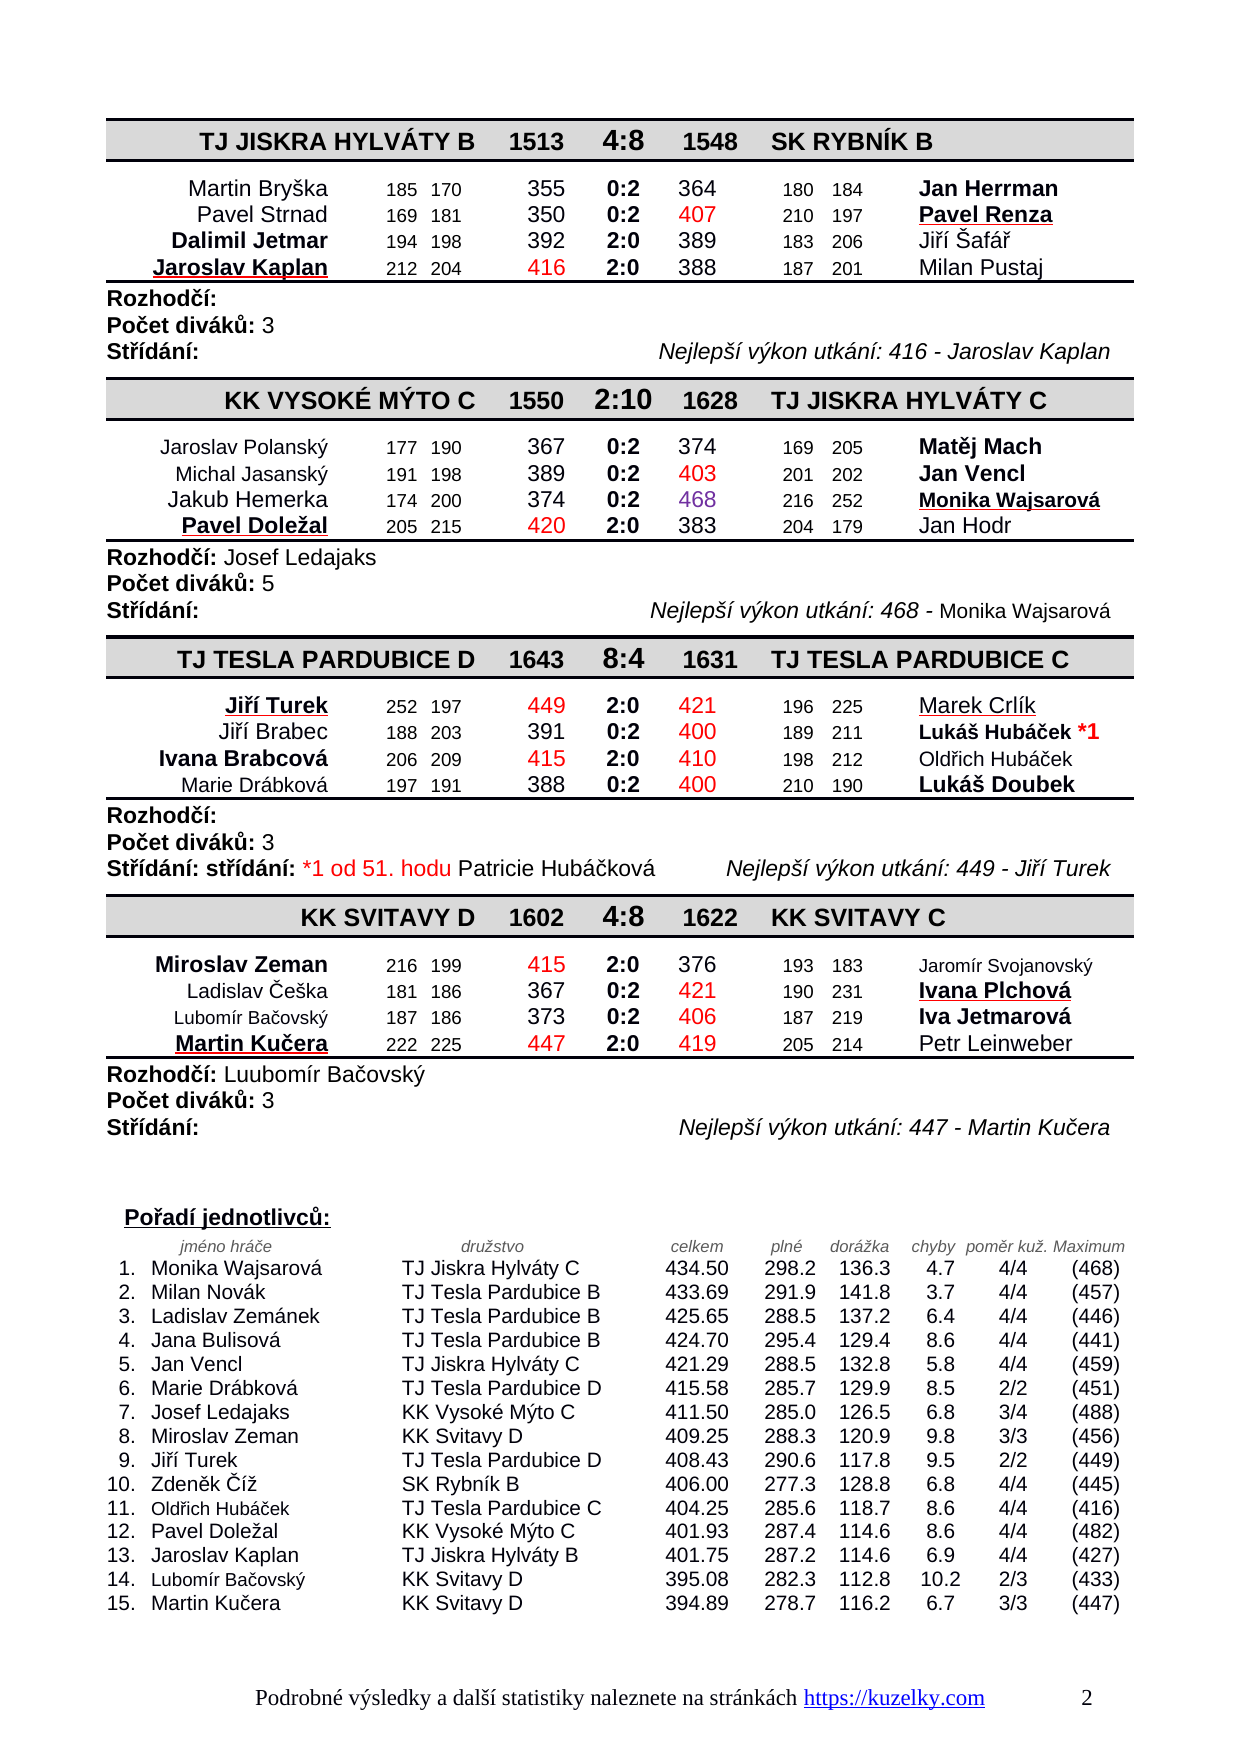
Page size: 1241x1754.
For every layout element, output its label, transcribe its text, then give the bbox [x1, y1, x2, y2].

text Počet diváků: 3 Střídání: střídání: *1 od 51. hodu Patricie Hubáčková Nejlepší výkon utkání: 449 - Jiří Turek [106, 829, 1134, 882]
text Jaroslav Kaplan 212 204 416 2:0 388 187 201 Milan Pustaj [106, 254, 1134, 280]
text Ladislav Češka 181 186 367 0:2 421 190 231 Ivana Plchová [106, 977, 1134, 1003]
text KK Vysoké Mýto C 1550 2:10 1628 TJ Jiskra Hylváty C [106, 380, 1134, 418]
text 13. Jaroslav Kaplan TJ Jiskra Hylváty B 401.75 287.2 114.6 6.9 4/4 (427) [106, 1543, 1134, 1567]
text Rozhodčí: Josef Ledajaks [106, 542, 1134, 570]
text Pavel Strnad 169 181 350 0:2 407 210 197 Pavel Renza [106, 201, 1134, 227]
text Počet diváků: 5 Střídání: Nejlepší výkon utkání: 468 - Monika Wajsarová [106, 570, 1134, 623]
text KK Svitavy D 1602 4:8 1622 KK Svitavy C [106, 897, 1134, 935]
text Michal Jasanský 191 198 389 0:2 403 201 202 Jan Vencl [106, 459, 1134, 486]
text Jakub Hemerka 174 200 374 0:2 468 216 252 Monika Wajsarová [106, 486, 1134, 512]
text 15. Martin Kučera KK Svitavy D 394.89 278.7 116.2 6.7 3/3 (447) [106, 1591, 1134, 1615]
text Jiří Brabec 188 203 391 0:2 400 189 211 Lukáš Hubáček *1 [106, 718, 1134, 744]
text Rozhodčí: [106, 283, 1134, 312]
text TJ Jiskra Hylváty B 1513 4:8 1548 SK Rybník B [106, 121, 1134, 159]
text 7. Josef Ledajaks KK Vysoké Mýto C 411.50 285.0 126.5 6.8 3/4 (488) [106, 1399, 1134, 1423]
text TJ Tesla Pardubice D 1643 8:4 1631 TJ Tesla Pardubice C [106, 639, 1134, 676]
text 3. Ladislav Zemánek TJ Tesla Pardubice B 425.65 288.5 137.2 6.4 4/4 (446) [106, 1304, 1134, 1328]
text Dalimil Jetmar 194 198 392 2:0 389 183 206 Jiří Šafář [106, 227, 1134, 254]
text 8. Miroslav Zeman KK Svitavy D 409.25 288.3 120.9 9.8 3/3 (456) [106, 1423, 1134, 1447]
text Martin Kučera 222 225 447 2:0 419 205 214 Petr Leinweber [106, 1029, 1134, 1056]
text Počet diváků: 3 Střídání: Nejlepší výkon utkání: 447 - Martin Kučera [106, 1087, 1134, 1140]
text 6. Marie Drábková TJ Tesla Pardubice D 415.58 285.7 129.9 8.5 2/2 (451) [106, 1376, 1134, 1399]
text Jiří Turek 252 197 449 2:0 421 196 225 Marek Crlík [106, 692, 1134, 718]
text 10. Zdeněk Číž SK Rybník B 406.00 277.3 128.8 6.8 4/4 (445) [106, 1471, 1134, 1495]
text Marie Drábková 197 191 388 0:2 400 210 190 Lukáš Doubek [106, 771, 1134, 797]
text 4. Jana Bulisová TJ Tesla Pardubice B 424.70 295.4 129.4 8.6 4/4 (441) [106, 1328, 1134, 1352]
text 1. Monika Wajsarová TJ Jiskra Hylváty C 434.50 298.2 136.3 4.7 4/4 (468) [106, 1256, 1134, 1280]
text Lubomír Bačovský 187 186 373 0:2 406 187 219 Iva Jetmarová [106, 1003, 1134, 1029]
text Jaroslav Polanský 177 190 367 0:2 374 169 205 Matěj Mach [106, 433, 1134, 459]
text 14. Lubomír Bačovský KK Svitavy D 395.08 282.3 112.8 10.2 2/3 (433) [106, 1567, 1134, 1591]
text Ivana Brabcová 206 209 415 2:0 410 198 212 Oldřich Hubáček [106, 744, 1134, 771]
text Pavel Doležal 205 215 420 2:0 383 204 179 Jan Hodr [106, 512, 1134, 539]
subtitle Pořadí jednotlivců: [124, 1204, 1140, 1230]
text Rozhodčí: [106, 800, 1134, 829]
text 5. Jan Vencl TJ Jiskra Hylváty C 421.29 288.5 132.8 5.8 4/4 (459) [106, 1352, 1134, 1376]
text 9. Jiří Turek TJ Tesla Pardubice D 408.43 290.6 117.8 9.5 2/2 (449) [106, 1447, 1134, 1471]
text jméno hráče družstvo celkem plné dorážka chyby poměr kuž. Maximum [106, 1237, 1134, 1256]
text 2. Milan Novák TJ Tesla Pardubice B 433.69 291.9 141.8 3.7 4/4 (457) [106, 1280, 1134, 1304]
text Martin Bryška 185 170 355 0:2 364 180 184 Jan Herrman [106, 174, 1134, 201]
text Počet diváků: 3 Střídání: Nejlepší výkon utkání: 416 - Jaroslav Kaplan [106, 312, 1134, 364]
text 12. Pavel Doležal KK Vysoké Mýto C 401.93 287.4 114.6 8.6 4/4 (482) [106, 1519, 1134, 1543]
text 11. Oldřich Hubáček TJ Tesla Pardubice C 404.25 285.6 118.7 8.6 4/4 (416) [106, 1495, 1134, 1519]
text Rozhodčí: Luubomír Bačovský [106, 1059, 1134, 1087]
text Miroslav Zeman 216 199 415 2:0 376 193 183 Jaromír Svojanovský [106, 951, 1134, 977]
